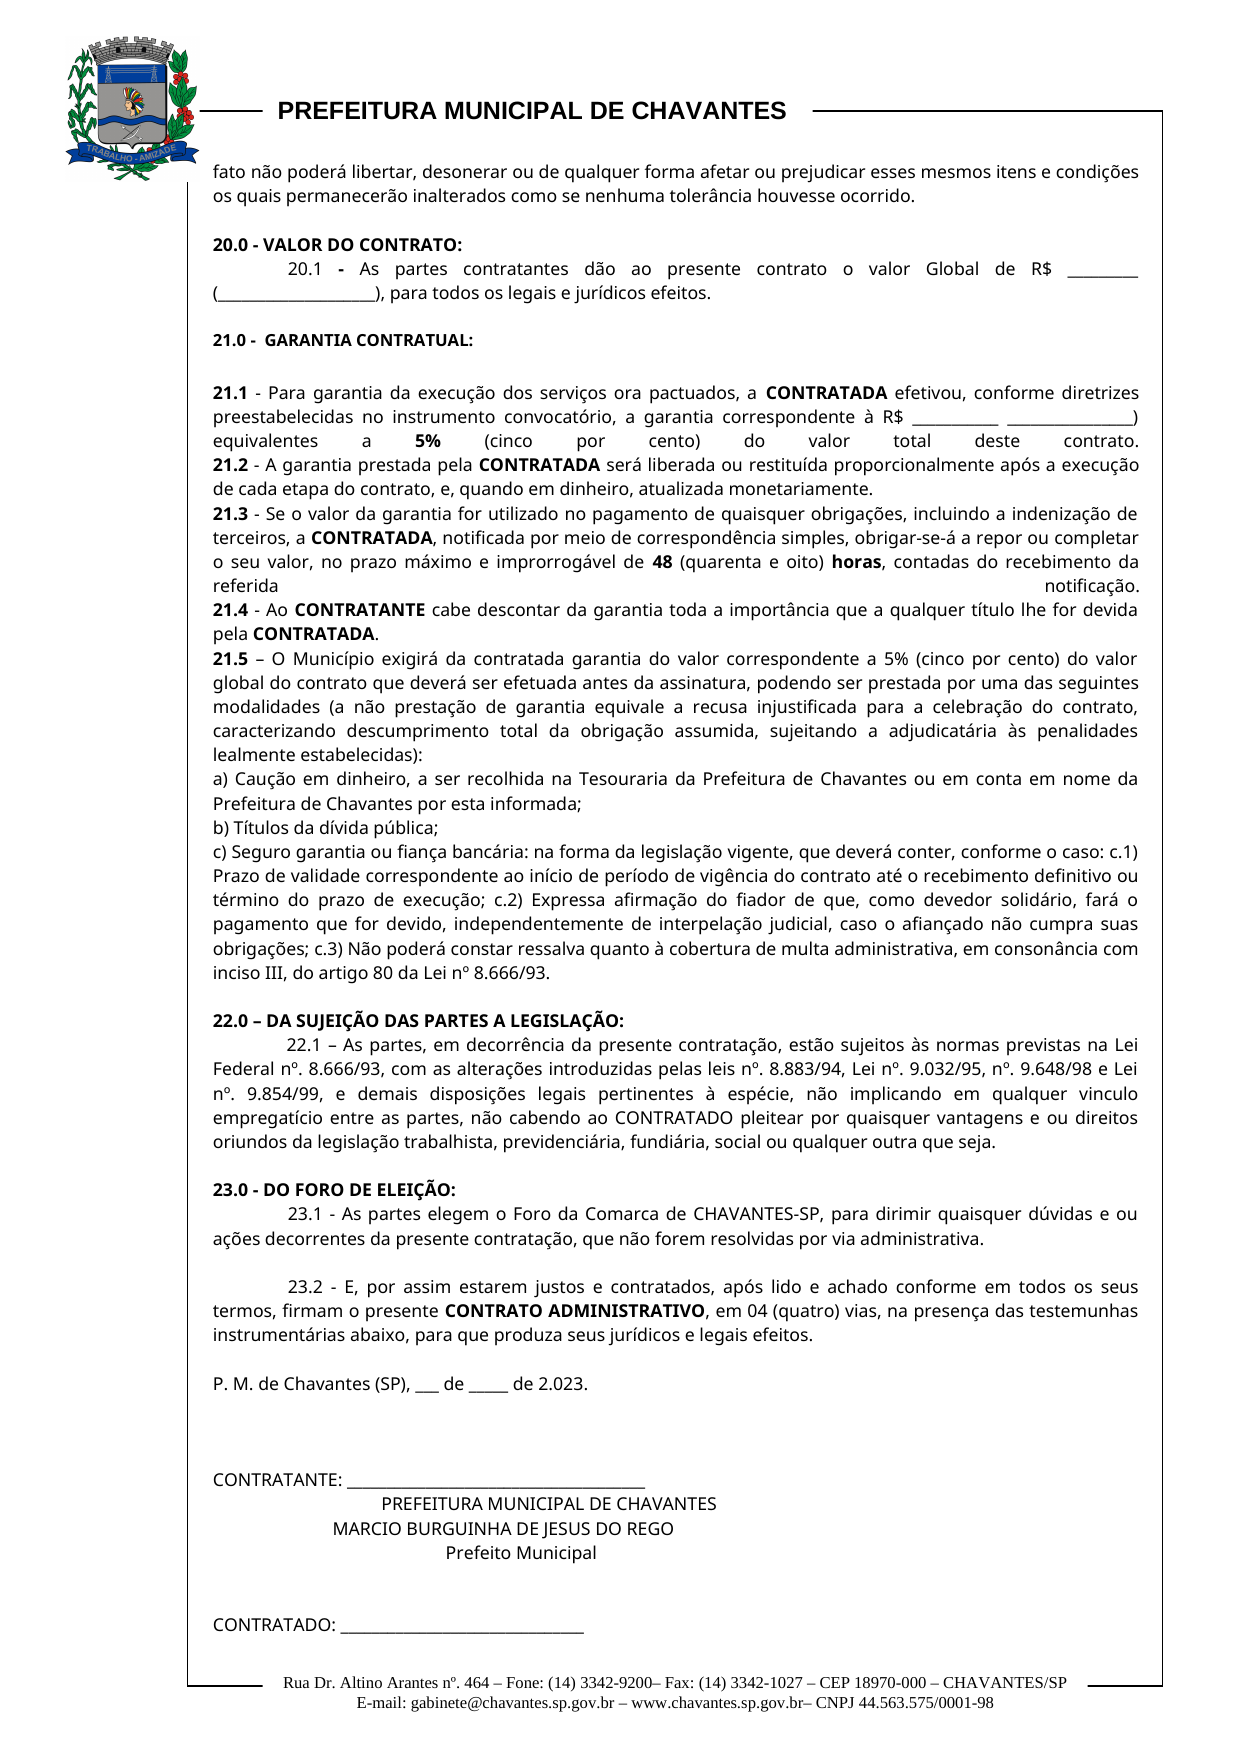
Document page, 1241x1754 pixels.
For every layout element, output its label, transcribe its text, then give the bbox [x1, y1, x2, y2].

text MARCIO BURGUINHA DE JESUS DO REGO [213, 1516, 1140, 1540]
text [213, 159, 1140, 208]
text 21.3 - Se o valor da garantia for utilizado no pagamento de quaisquer obrigações, incluindo a indenização de terceiros, a CONTRATADA, notificada por meio de correspondência simples, obrigar-se-á a repor ou completar o seu valor, no prazo máximo e improrrogável de 48 (quarenta e oito) horas, contadas do recebimento da referida notificação. 21.4 - Ao CONTRATANTE cabe descontar da garantia toda a importância que a qualquer título lhe for devida pela CONTRATADA. [213, 501, 1140, 646]
text 21.1 - Para garantia da execução dos serviços ora pactuados, a CONTRATADA efetivou, conforme diretrizes preestabelecidas no instrumento convocatório, a garantia correspondente à R$ ___________ ________________) equivalentes a 5% (cinco por cento) do valor total deste contrato. 21.2 - A garantia prestada pela CONTRATADA será liberada ou restituída proporcionalmente após a execução de cada etapa do contrato, e, quando em dinheiro, atualizada monetariamente. [213, 380, 1140, 501]
text b) Títulos da dívida pública; [213, 815, 1140, 839]
text 22.0 – DA SUJEIÇÃO DAS PARTES A LEGISLAÇÃO: [213, 1008, 1140, 1033]
text 20.1 - As partes contratantes dão ao presente contrato o valor Global de R$ _________ (____________________), para todos os legais e jurídicos efeitos. [213, 256, 1140, 304]
text 22.1 – As partes, em decorrência da presente contratação, estão sujeitos às normas previstas na Lei Federal nº. 8.666/93, com as alterações introduzidas pelas leis nº. 8.883/94, Lei nº. 9.032/95, nº. 9.648/98 e Lei nº. 9.854/99, e demais disposições legais pertinentes à espécie, não implicando em qualquer vinculo empregatício entre as partes, não cabendo ao CONTRATADO pleitear por quaisquer vantagens e ou direitos oriundos da legislação trabalhista, previdenciária, fundiária, social ou qualquer outra que seja. [213, 1033, 1140, 1153]
text 23.0 - DO FORO DE ELEIÇÃO: [213, 1178, 1140, 1202]
text 20.0 - VALOR DO CONTRATO: [213, 232, 1140, 256]
picture [65, 36, 200, 182]
text 23.1 - As partes elegem o Foro da Comarca de CHAVANTES-SP, para dirimir quaisquer dúvidas e ou ações decorrentes da presente contratação, que não forem resolvidas por via administrativa. [213, 1202, 1140, 1250]
text 21.5 – O Município exigirá da contratada garantia do valor correspondente a 5% (cinco por cento) do valor global do contrato que deverá ser efetuada antes da assinatura, podendo ser prestada por uma das seguintes modalidades (a não prestação de garantia equivale a recusa injustificada para a celebração do contrato, caracterizando descumprimento total da obrigação assumida, sujeitando a adjudicatária às penalidades lealmente estabelecidas): [213, 646, 1140, 767]
text a) Caução em dinheiro, a ser recolhida na Tesouraria da Prefeitura de Chavantes ou em conta em nome da Prefeitura de Chavantes por esta informada; [213, 767, 1140, 815]
text CONTRATANTE: ______________________________________ [213, 1468, 1140, 1492]
text Prefeito Municipal [213, 1540, 1140, 1564]
text 21.0 - GARANTIA CONTRATUAL: [213, 329, 1140, 351]
text c) Seguro garantia ou fiança bancária: na forma da legislação vigente, que deverá conter, conforme o caso: c.1) Prazo de validade correspondente ao início de período de vigência do contrato até o recebimento definitivo ou término do prazo de execução; c.2) Expressa afirmação do fiador de que, como devedor solidário, fará o pagamento que for devido, independentemente de interpelação judicial, caso o afiançado não cumpra suas obrigações; c.3) Não poderá constar ressalva quanto à cobertura de multa administrativa, em consonância com inciso III, do artigo 80 da Lei nº 8.666/93. [213, 839, 1140, 984]
text PREFEITURA MUNICIPAL DE CHAVANTES [213, 1492, 1140, 1516]
text P. M. de Chavantes (SP), ___ de _____ de 2.023. [213, 1371, 1140, 1395]
text CONTRATADO: _______________________________ [213, 1613, 1140, 1637]
text 23.2 - E, por assim estarem justos e contratados, após lido e achado conforme em todos os seus termos, firmam o presente CONTRATO ADMINISTRATIVO, em 04 (quatro) vias, na presença das testemunhas instrumentárias abaixo, para que produza seus jurídicos e legais efeitos. [213, 1274, 1140, 1347]
